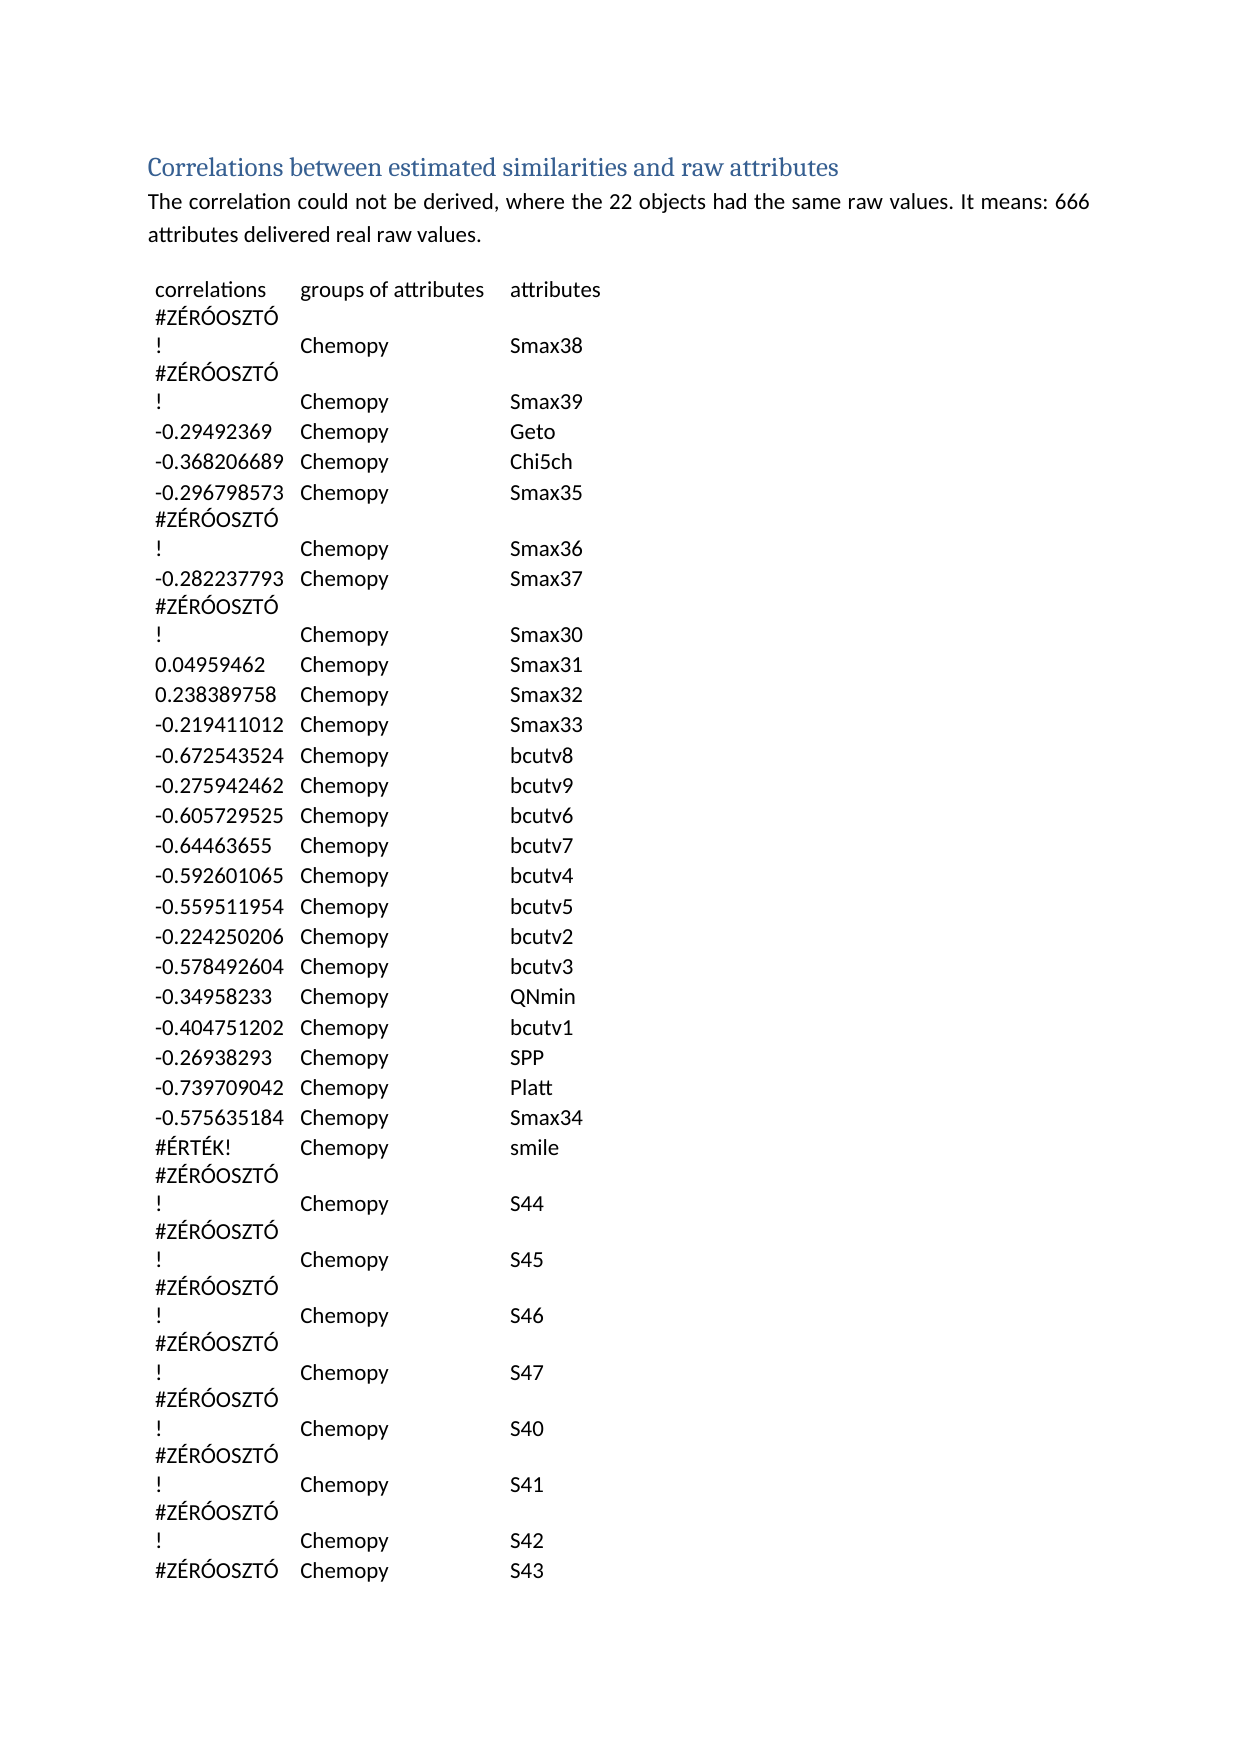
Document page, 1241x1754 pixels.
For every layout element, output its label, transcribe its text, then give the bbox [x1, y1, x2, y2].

table_cell -0.26938293 [148, 1041, 293, 1071]
table_cell Smax34 [503, 1101, 775, 1131]
table_cell S41 [503, 1442, 775, 1498]
table_cell -0.368206689 [148, 445, 293, 475]
table_cell S46 [503, 1274, 775, 1329]
table_cell -0.592601065 [148, 859, 293, 889]
table_cell bcutv3 [503, 950, 775, 980]
table_cell Chemopy [293, 506, 503, 562]
table_cell Chemopy [293, 1330, 503, 1386]
table_cell #ZÉRÓOSZTÓ! [148, 506, 293, 562]
subtitle Correlations between estimated similarities and raw attributes [148, 152, 1093, 183]
table_cell Chemopy [293, 799, 503, 829]
table_cell -0.29492369 [148, 415, 293, 445]
table_cell Smax33 [503, 708, 775, 738]
table_cell Chemopy [293, 1554, 503, 1584]
table_cell -0.605729525 [148, 799, 293, 829]
table_cell #ZÉRÓOSZTÓ! [148, 1386, 293, 1442]
table_cell Chemopy [293, 303, 503, 359]
table_cell Chemopy [293, 415, 503, 445]
table_cell Chemopy [293, 739, 503, 769]
table_cell -0.64463655 [148, 829, 293, 859]
table_cell bcutv8 [503, 739, 775, 769]
table_cell Smax35 [503, 475, 775, 506]
table_cell Chemopy [293, 592, 503, 648]
table_cell -0.275942462 [148, 769, 293, 799]
table_cell -0.404751202 [148, 1010, 293, 1041]
table_cell Smax30 [503, 592, 775, 648]
table_cell bcutv1 [503, 1010, 775, 1041]
table_cell Chemopy [293, 1131, 503, 1161]
table_cell S40 [503, 1386, 775, 1442]
table_cell Chemopy [293, 769, 503, 799]
table_cell Chemopy [293, 359, 503, 415]
table_cell Smax39 [503, 359, 775, 415]
table_cell S42 [503, 1498, 775, 1554]
table_cell Chemopy [293, 445, 503, 475]
table_cell Chemopy [293, 1218, 503, 1273]
text The correlation could not be derived, where the 22 objects had the same raw values. It means: 666 attributes delivered real raw values. [148, 187, 1093, 248]
table_cell Chemopy [293, 920, 503, 950]
table_cell Platt [503, 1071, 775, 1101]
table_cell S44 [503, 1161, 775, 1217]
table_cell -0.739709042 [148, 1071, 293, 1101]
table_cell S47 [503, 1330, 775, 1386]
table_cell Smax31 [503, 648, 775, 678]
table_cell #ZÉRÓOSZTÓ! [148, 303, 293, 359]
table_cell Smax38 [503, 303, 775, 359]
table_cell bcutv2 [503, 920, 775, 950]
table_cell #ZÉRÓOSZTÓ! [148, 1498, 293, 1554]
table_cell -0.282237793 [148, 562, 293, 592]
table_cell bcutv5 [503, 890, 775, 920]
table_cell -0.559511954 [148, 890, 293, 920]
table_cell -0.219411012 [148, 708, 293, 738]
table_cell Smax36 [503, 506, 775, 562]
table_cell #ZÉRÓOSZTÓ! [148, 359, 293, 415]
table_header correlations [148, 273, 293, 303]
table_cell Chemopy [293, 829, 503, 859]
table_cell bcutv9 [503, 769, 775, 799]
table_cell Chemopy [293, 1386, 503, 1442]
table_cell Chemopy [293, 1274, 503, 1329]
table_cell smile [503, 1131, 775, 1161]
table_cell Chemopy [293, 890, 503, 920]
table_header attributes [503, 273, 775, 303]
table_cell Chemopy [293, 1161, 503, 1217]
table_cell bcutv4 [503, 859, 775, 889]
table_cell Chemopy [293, 562, 503, 592]
table_cell #ZÉRÓOSZTÓ! [148, 1161, 293, 1217]
table_cell -0.672543524 [148, 739, 293, 769]
table_cell Chemopy [293, 1498, 503, 1554]
table_cell Smax32 [503, 678, 775, 708]
table_cell SPP [503, 1041, 775, 1071]
table_cell bcutv6 [503, 799, 775, 829]
table_cell Chemopy [293, 980, 503, 1010]
table_cell Chemopy [293, 1041, 503, 1071]
table_cell #ZÉRÓOSZTÓ! [148, 1554, 293, 1584]
table_cell Smax37 [503, 562, 775, 592]
table_cell #ZÉRÓOSZTÓ! [148, 1218, 293, 1273]
table_cell -0.296798573 [148, 475, 293, 506]
table_cell S45 [503, 1218, 775, 1273]
table_cell -0.575635184 [148, 1101, 293, 1131]
table_cell 0.04959462 [148, 648, 293, 678]
table_cell Chemopy [293, 1010, 503, 1041]
table_cell QNmin [503, 980, 775, 1010]
table_cell Chemopy [293, 1071, 503, 1101]
table_header groups of attributes [293, 273, 503, 303]
table_cell -0.34958233 [148, 980, 293, 1010]
table_cell Geto [503, 415, 775, 445]
table_cell Chemopy [293, 950, 503, 980]
table_cell #ZÉRÓOSZTÓ! [148, 1330, 293, 1386]
table_cell 0.238389758 [148, 678, 293, 708]
table_cell Chemopy [293, 648, 503, 678]
table_cell bcutv7 [503, 829, 775, 859]
table_cell Chemopy [293, 1101, 503, 1131]
table_cell #ZÉRÓOSZTÓ! [148, 1442, 293, 1498]
table_cell Chemopy [293, 475, 503, 506]
table_cell Chi5ch [503, 445, 775, 475]
table_cell #ZÉRÓOSZTÓ! [148, 592, 293, 648]
table_cell Chemopy [293, 859, 503, 889]
table_cell Chemopy [293, 708, 503, 738]
table_cell Chemopy [293, 1442, 503, 1498]
table_cell S43 [503, 1554, 775, 1584]
table_cell #ÉRTÉK! [148, 1131, 293, 1161]
table_cell -0.578492604 [148, 950, 293, 980]
table_cell Chemopy [293, 678, 503, 708]
table_cell #ZÉRÓOSZTÓ! [148, 1274, 293, 1329]
table_cell -0.224250206 [148, 920, 293, 950]
